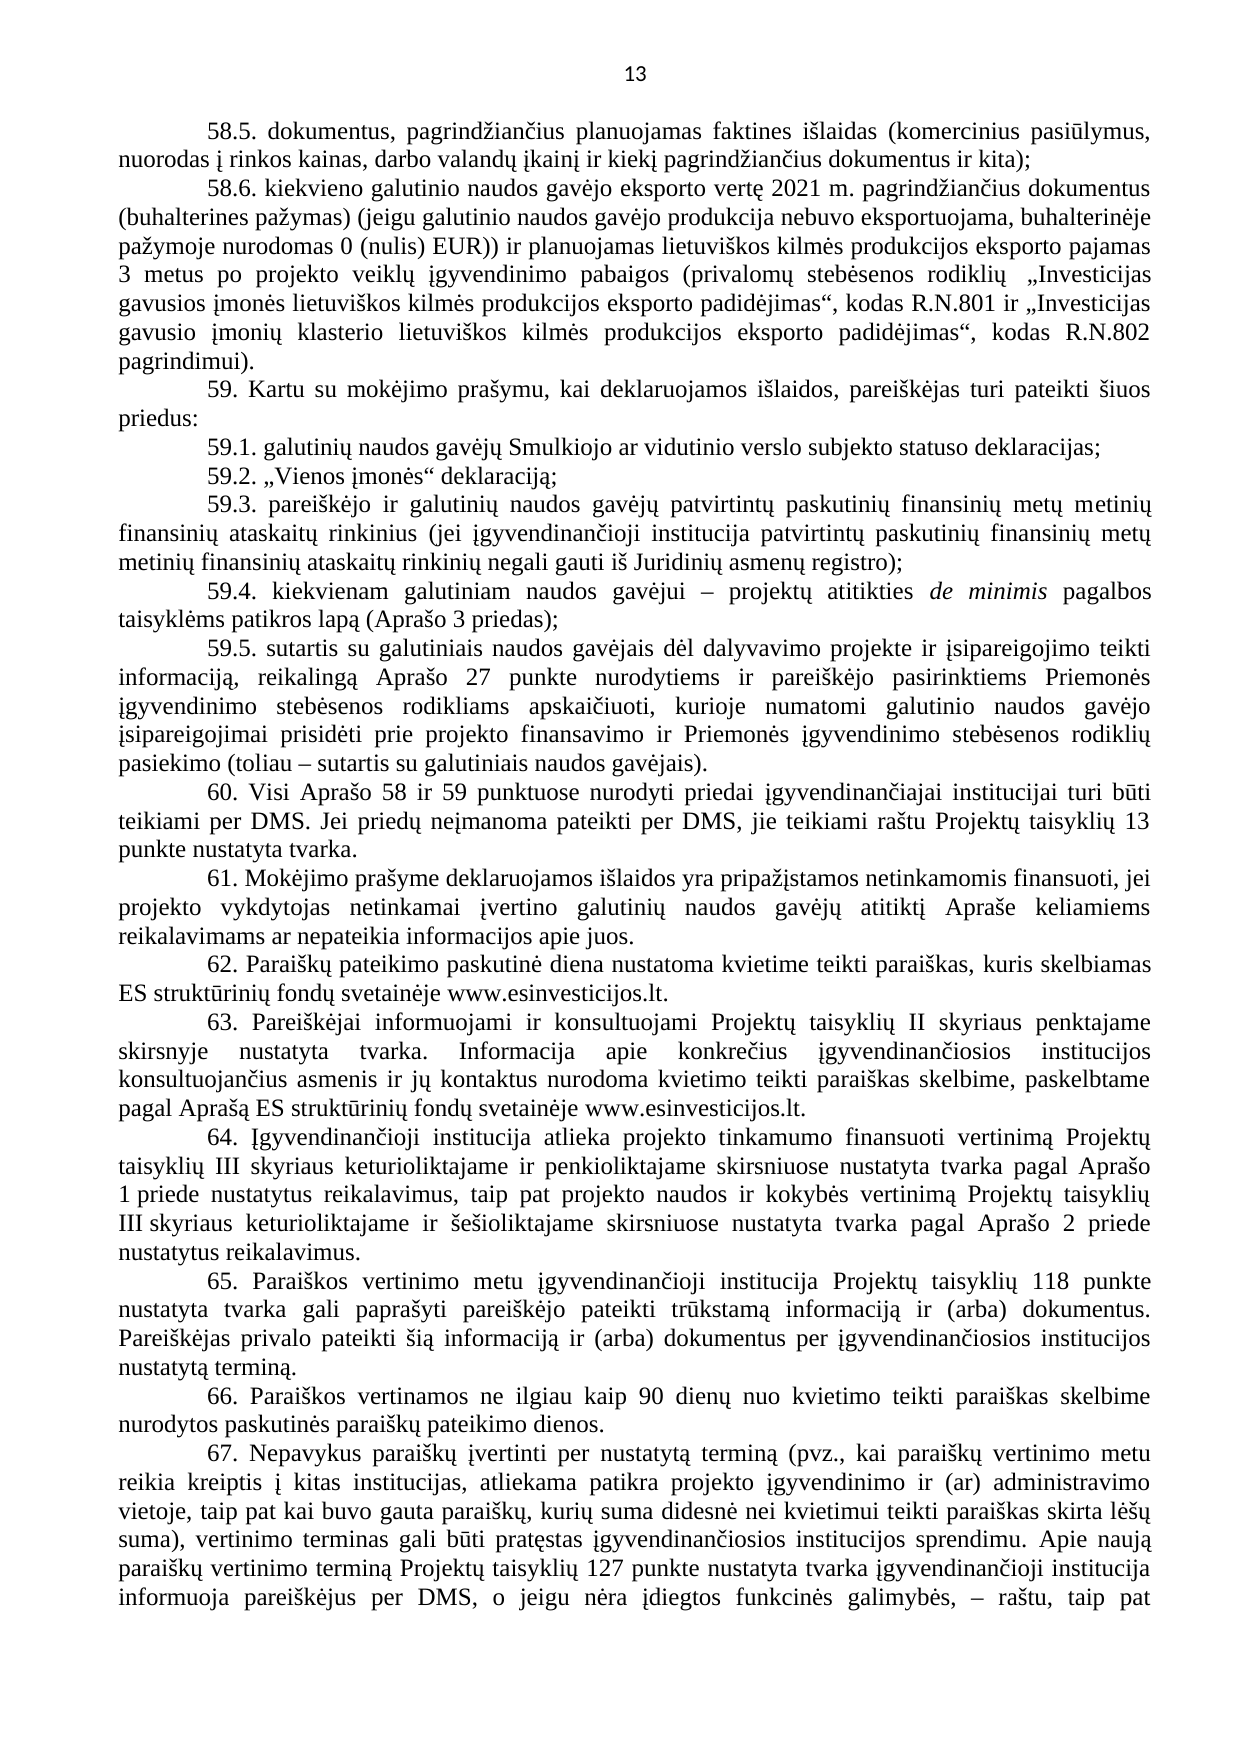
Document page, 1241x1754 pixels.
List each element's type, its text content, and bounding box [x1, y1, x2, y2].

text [118, 1438, 1152, 1611]
text 59. Kartu su mokėjimo prašymu, kai deklaruojamos išlaidos, pareiškėjas turi pateikti šiuos priedus: [118, 374, 1152, 432]
text 63. Pareiškėjai informuojami ir konsultuojami Projektų taisyklių II skyriaus penktajame skirsnyje nustatyta tvarka. Informacija apie konkrečius įgyvendinančiosios institucijos konsultuojančius asmenis ir jų kontaktus nurodoma kvietimo teikti paraiškas skelbime, paskelbtame pagal Aprašą ES struktūrinių fondų svetainėje www.esinvesticijos.lt. [118, 1007, 1152, 1122]
text 58.6. kiekvieno galutinio naudos gavėjo eksporto vertę 2021 m. pagrindžiančius dokumentus (buhalterines pažymas) (jeigu galutinio naudos gavėjo produkcija nebuvo eksportuojama, buhalterinėje pažymoje nurodomas 0 (nulis) EUR)) ir planuojamas lietuviškos kilmės produkcijos eksporto pajamas 3 metus po projekto veiklų įgyvendinimo pabaigos (privalomų stebėsenos rodiklių „Investicijas gavusios įmonės lietuviškos kilmės produkcijos eksporto padidėjimas“, kodas R.N.801 ir „Investicijas gavusio įmonių klasterio lietuviškos kilmės produkcijos eksporto padidėjimas“, kodas R.N.802 pagrindimui). [118, 173, 1152, 374]
text 59.5. sutartis su galutiniais naudos gavėjais dėl dalyvavimo projekte ir įsipareigojimo teikti informaciją, reikalingą Aprašo 27 punkte nurodytiems ir pareiškėjo pasirinktiems Priemonės įgyvendinimo stebėsenos rodikliams apskaičiuoti, kurioje numatomi galutinio naudos gavėjo įsipareigojimai prisidėti prie projekto finansavimo ir Priemonės įgyvendinimo stebėsenos rodiklių pasiekimo (toliau – sutartis su galutiniais naudos gavėjais). [118, 633, 1152, 777]
text 61. Mokėjimo prašyme deklaruojamos išlaidos yra pripažįstamos netinkamomis finansuoti, jei projekto vykdytojas netinkamai įvertino galutinių naudos gavėjų atitiktį Apraše keliamiems reikalavimams ar nepateikia informacijos apie juos. [118, 863, 1152, 949]
text 59.2. „Vienos įmonės“ deklaraciją; [118, 461, 1152, 489]
text 59.1. galutinių naudos gavėjų Smulkiojo ar vidutinio verslo subjekto statuso deklaracijas; [118, 432, 1152, 461]
text 59.3. pareiškėjo ir galutinių naudos gavėjų patvirtintų paskutinių finansinių metų metinių finansinių ataskaitų rinkinius (jei įgyvendinančioji institucija patvirtintų paskutinių finansinių metų metinių finansinių ataskaitų rinkinių negali gauti iš Juridinių asmenų registro); [118, 489, 1152, 576]
text 58.5. dokumentus, pagrindžiančius planuojamas faktines išlaidas (komercinius pasiūlymus, nuorodas į rinkos kainas, darbo valandų įkainį ir kiekį pagrindžiančius dokumentus ir kita); [118, 116, 1152, 173]
text 65. Paraiškos vertinimo metu įgyvendinančioji institucija Projektų taisyklių 118 punkte nustatyta tvarka gali paprašyti pareiškėjo pateikti trūkstamą informaciją ir (arba) dokumentus. Pareiškėjas privalo pateikti šią informaciją ir (arba) dokumentus per įgyvendinančiosios institucijos nustatytą terminą. [118, 1266, 1152, 1381]
text 62. Paraiškų pateikimo paskutinė diena nustatoma kvietime teikti paraiškas, kuris skelbiamas ES struktūrinių fondų svetainėje www.esinvesticijos.lt. [118, 949, 1152, 1007]
text 60. Visi Aprašo 58 ir 59 punktuose nurodyti priedai įgyvendinančiajai institucijai turi būti teikiami per DMS. Jei priedų neįmanoma pateikti per DMS, jie teikiami raštu Projektų taisyklių 13 punkte nustatyta tvarka. [118, 777, 1152, 863]
text 64. Įgyvendinančioji institucija atlieka projekto tinkamumo finansuoti vertinimą Projektų taisyklių III skyriaus keturioliktajame ir penkioliktajame skirsniuose nustatyta tvarka pagal Aprašo 1 priede nustatytus reikalavimus, taip pat projekto naudos ir kokybės vertinimą Projektų taisyklių III skyriaus keturioliktajame ir šešioliktajame skirsniuose nustatyta tvarka pagal Aprašo 2 priede nustatytus reikalavimus. [118, 1122, 1152, 1266]
text 66. Paraiškos vertinamos ne ilgiau kaip 90 dienų nuo kvietimo teikti paraiškas skelbime nurodytos paskutinės paraiškų pateikimo dienos. [118, 1381, 1152, 1438]
text 59.4. kiekvienam galutiniam naudos gavėjui – projektų atitikties de minimis pagalbos taisyklėms patikros lapą (Aprašo 3 priedas); [118, 576, 1152, 633]
